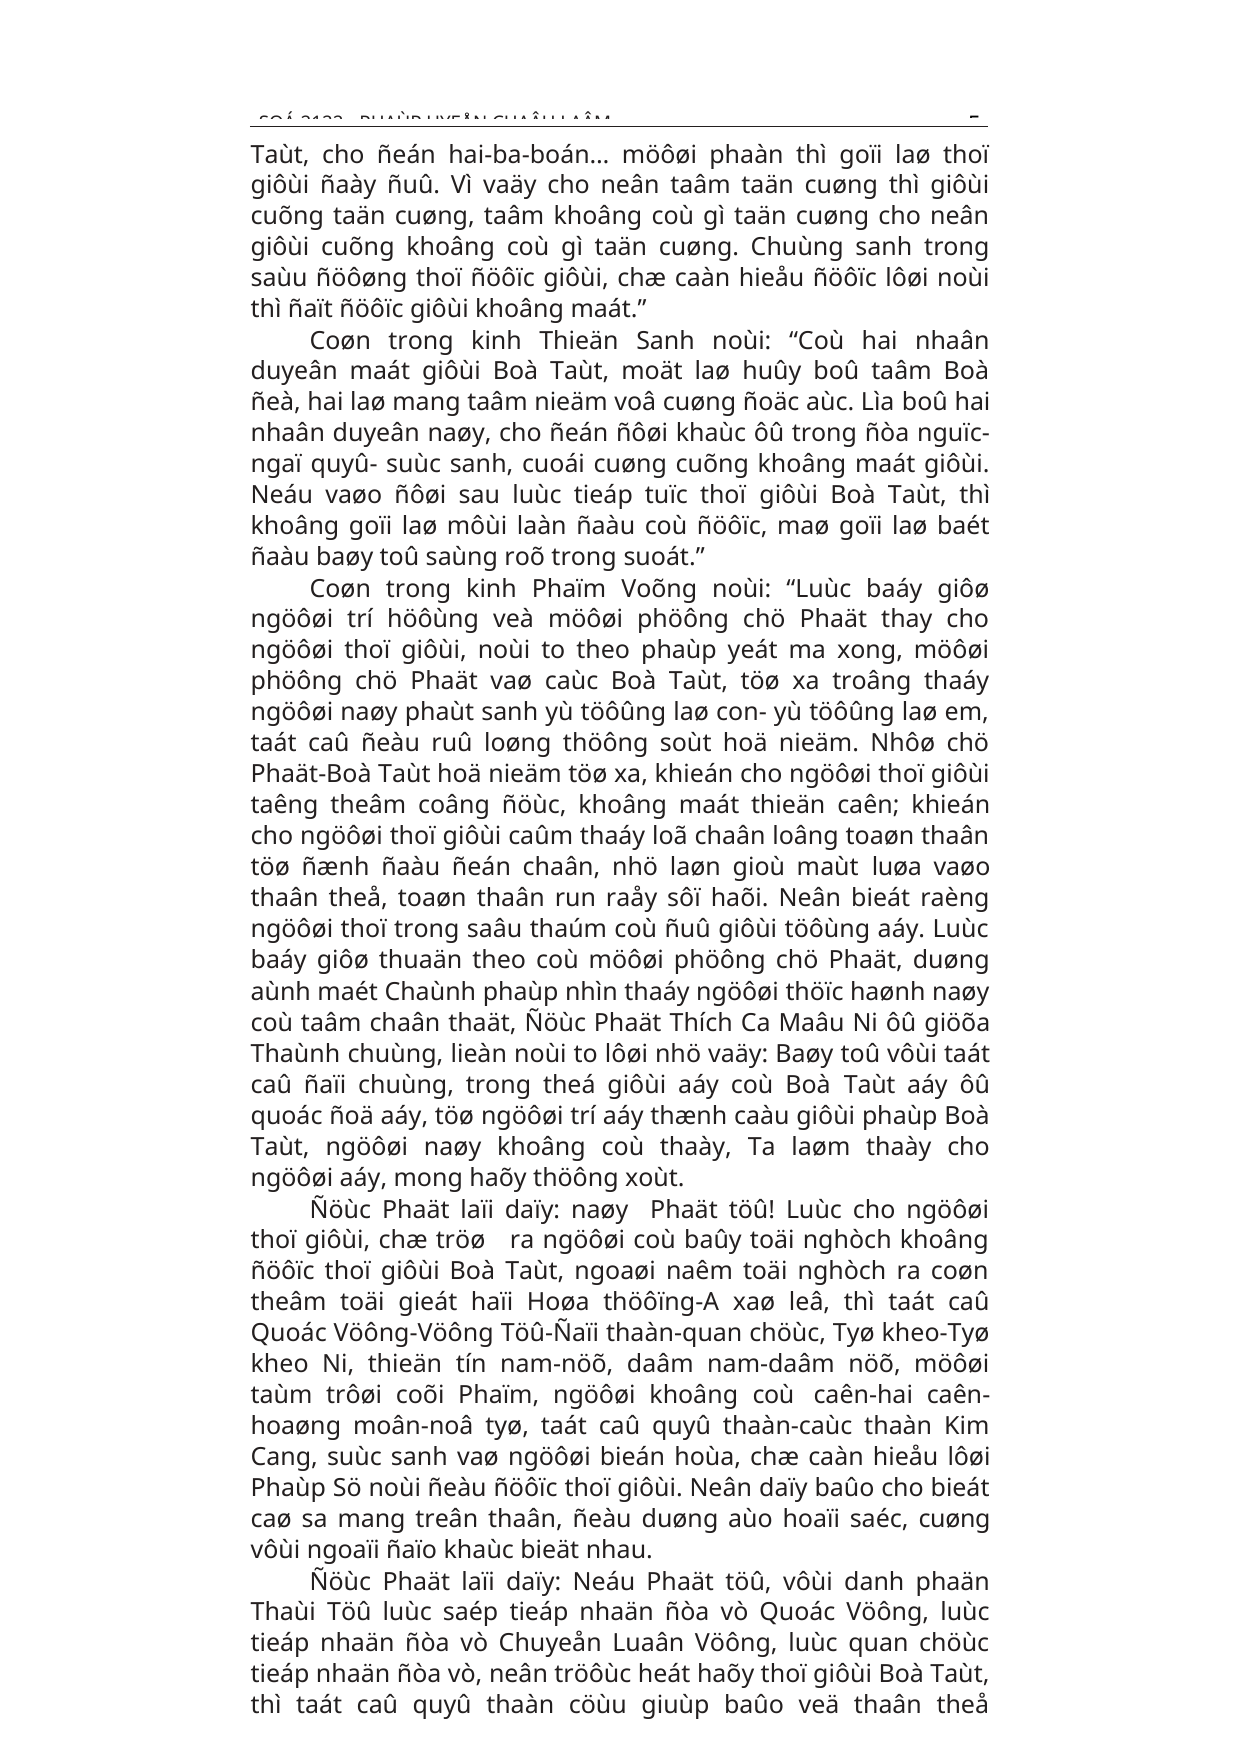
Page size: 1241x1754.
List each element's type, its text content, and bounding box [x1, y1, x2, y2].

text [250, 1566, 990, 1721]
text Coøn trong kinh Thieän Sanh noùi: “Coù hai nhaân duyeân maát giôùi Boà Taùt, moät laø huûy boû taâm Boà ñeà, hai laø mang taâm nieäm voâ cuøng ñoäc aùc. Lìa boû hai nhaân duyeân naøy, cho ñeán ñôøi khaùc ôû trong ñòa nguïc-ngaï quyû- suùc sanh, cuoái cuøng cuõng khoâng maát giôùi. Neáu vaøo ñôøi sau luùc tieáp tuïc thoï giôùi Boà Taùt, thì khoâng goïi laø môùi laàn ñaàu coù ñöôïc, maø goïi laø baét ñaàu baøy toû saùng roõ trong suoát.” [250, 324, 990, 573]
text Taùt, cho ñeán hai-ba-boán… möôøi phaàn thì goïi laø thoï giôùi ñaày ñuû. Vì vaäy cho neân taâm taän cuøng thì giôùi cuõng taän cuøng, taâm khoâng coù gì taän cuøng cho neân giôùi cuõng khoâng coù gì taän cuøng. Chuùng sanh trong saùu ñöôøng thoï ñöôïc giôùi, chæ caàn hieåu ñöôïc lôøi noùi thì ñaït ñöôïc giôùi khoâng maát.” [250, 138, 990, 324]
text Ñöùc Phaät laïi daïy: naøy Phaät töû! Luùc cho ngöôøi thoï giôùi, chæ tröø ra ngöôøi coù baûy toäi nghòch khoâng ñöôïc thoï giôùi Boà Taùt, ngoaøi naêm toäi nghòch ra coøn theâm toäi gieát haïi Hoøa thöôïng-A xaø leâ, thì taát caû Quoác Vöông-Vöông Töû-Ñaïi thaàn-quan chöùc, Tyø kheo-Tyø kheo Ni, thieän tín nam-nöõ, daâm nam-daâm nöõ, möôøi taùm trôøi coõi Phaïm, ngöôøi khoâng coù caên-hai caên-hoaøng moân-noâ tyø, taát caû quyû thaàn-caùc thaàn Kim Cang, suùc sanh vaø ngöôøi bieán hoùa, chæ caàn hieåu lôøi Phaùp Sö noùi ñeàu ñöôïc thoï giôùi. Neân daïy baûo cho bieát caø sa mang treân thaân, ñeàu duøng aùo hoaïi saéc, cuøng vôùi ngoaïi ñaïo khaùc bieät nhau. [250, 1193, 990, 1566]
text Coøn trong kinh Phaïm Voõng noùi: “Luùc baáy giôø ngöôøi trí höôùng veà möôøi phöông chö Phaät thay cho ngöôøi thoï giôùi, noùi to theo phaùp yeát ma xong, möôøi phöông chö Phaät vaø caùc Boà Taùt, töø xa troâng thaáy ngöôøi naøy phaùt sanh yù töôûng laø con- yù töôûng laø em, taát caû ñeàu ruû loøng thöông soùt hoä nieäm. Nhôø chö Phaät-Boà Taùt hoä nieäm töø xa, khieán cho ngöôøi thoï giôùi taêng theâm coâng ñöùc, khoâng maát thieän caên; khieán cho ngöôøi thoï giôùi caûm thaáy loã chaân loâng toaøn thaân töø ñænh ñaàu ñeán chaân, nhö laøn gioù maùt luøa vaøo thaân theå, toaøn thaân run raåy sôï haõi. Neân bieát raèng ngöôøi thoï trong saâu thaúm coù ñuû giôùi töôùng aáy. Luùc baáy giôø thuaän theo coù möôøi phöông chö Phaät, duøng aùnh maét Chaùnh phaùp nhìn thaáy ngöôøi thöïc haønh naøy coù taâm chaân thaät, Ñöùc Phaät Thích Ca Maâu Ni ôû giöõa Thaùnh chuùng, lieàn noùi to lôøi nhö vaäy: Baøy toû vôùi taát caû ñaïi chuùng, trong theá giôùi aáy coù Boà Taùt aáy ôû quoác ñoä aáy, töø ngöôøi trí aáy thænh caàu giôùi phaùp Boà Taùt, ngöôøi naøy khoâng coù thaày, Ta laøm thaày cho ngöôøi aáy, mong haõy thöông xoùt. [250, 573, 990, 1193]
